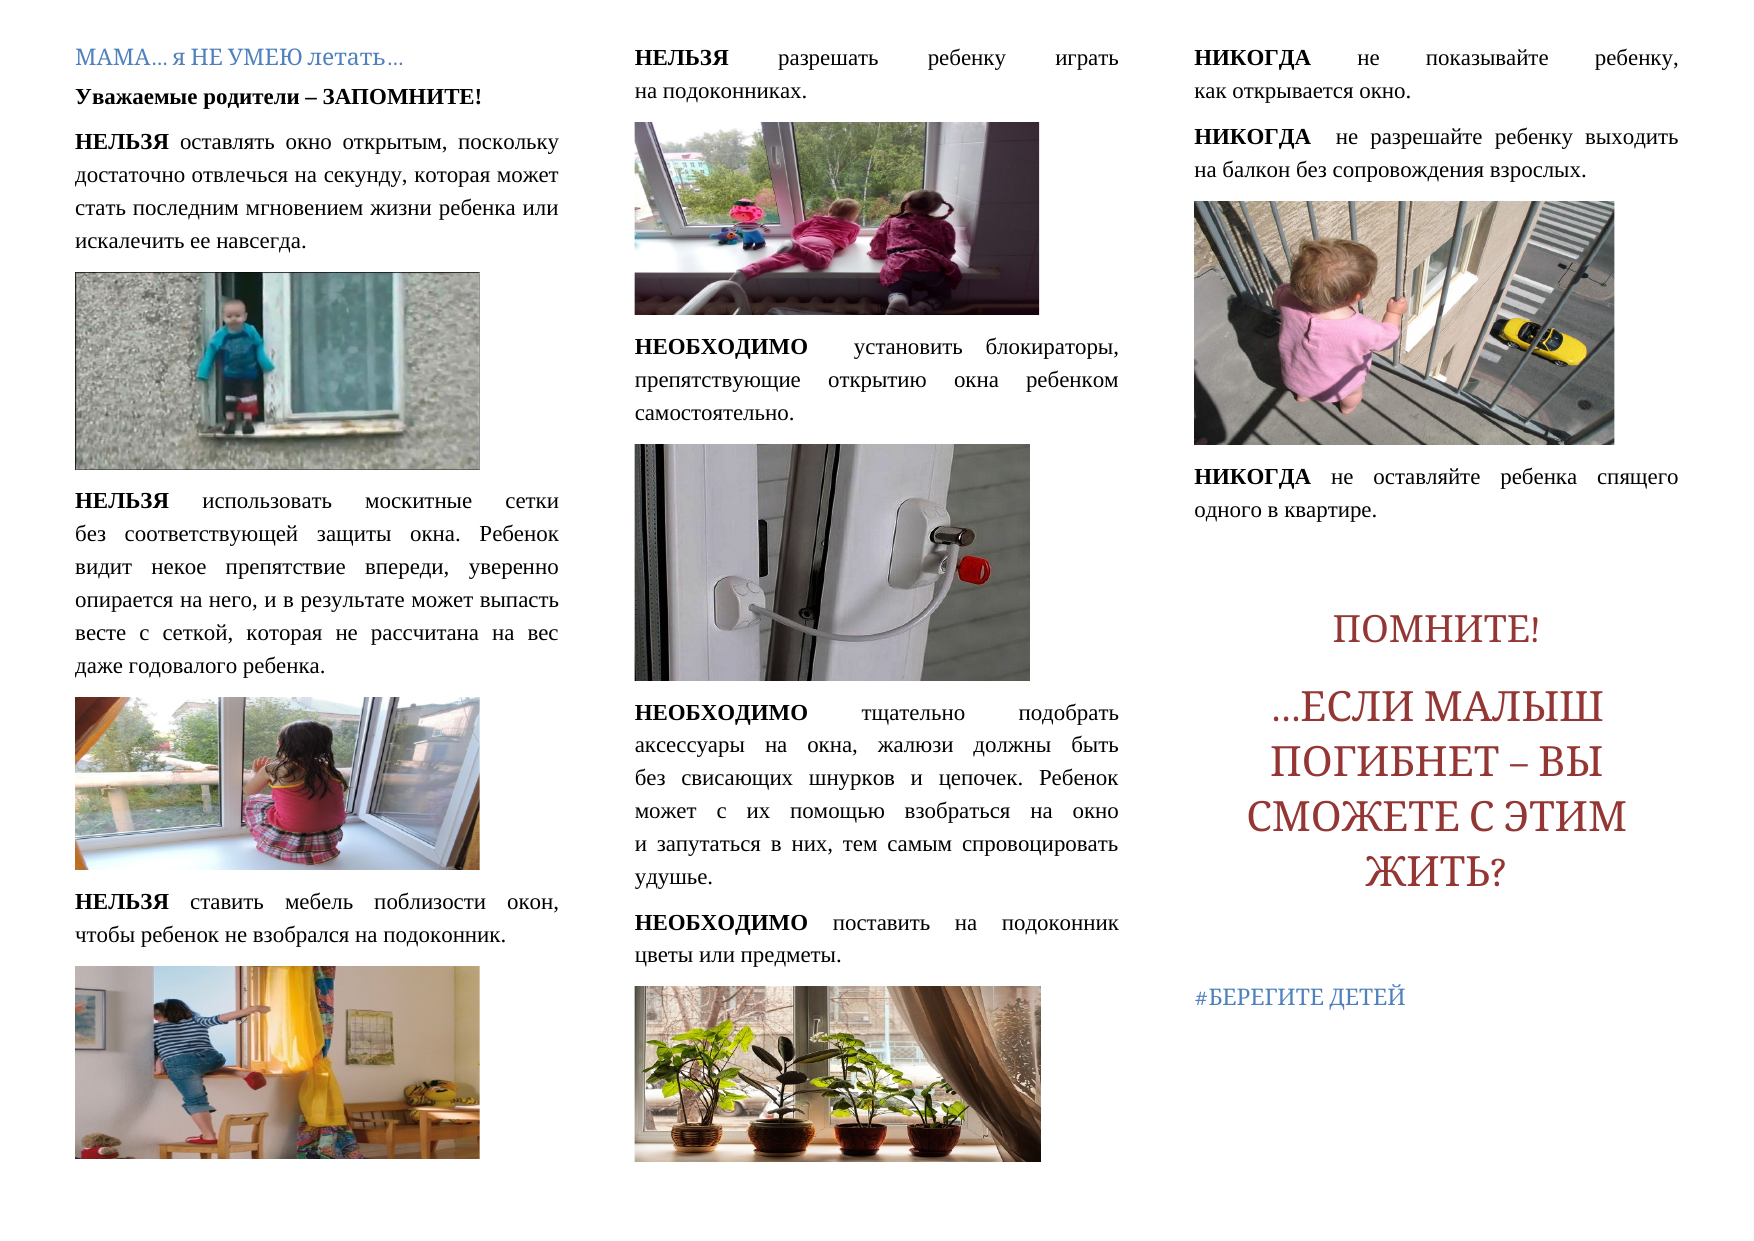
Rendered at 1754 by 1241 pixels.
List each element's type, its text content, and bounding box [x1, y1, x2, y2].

subtitle ПОМНИТЕ! [1194, 609, 1679, 652]
picture [75, 966, 480, 1159]
text НЕЛЬЗЯ разрешать ребенку играть на подоконниках. [634, 44, 1119, 104]
picture [1194, 201, 1615, 445]
subtitle МАМА… я НЕ УМЕЮ летать… [75, 44, 559, 71]
picture [634, 986, 1041, 1162]
text НЕЛЬЗЯ ставить мебель поблизости окон, чтобы ребенок не взобрался на подоконник. [75, 888, 559, 947]
picture [634, 444, 1030, 681]
text НИКОГДА не оставляйте ребенка спящего одного в квартире. [1194, 463, 1679, 522]
subtitle #БЕРЕГИТЕ ДЕТЕЙ [1194, 984, 1679, 1011]
text НЕЛЬЗЯ оставлять окно открытым, поскольку достаточно отвлечься на секунду, которая может стать последним мгновением жизни ребенка или искалечить ее навсегда. [75, 128, 559, 253]
text НИКОГДА не показывайте ребенку, как открывается окно. [1194, 44, 1679, 104]
text НЕЛЬЗЯ использовать москитные сетки без соответствующей защиты окна. Ребенок видит некое препятствие впереди, уверенно опирается на него, и в результате может выпасть весте с сеткой, которая не рассчитана на вес даже годовалого ребенка. [75, 488, 559, 678]
text НИКОГДА не разрешайте ребенку выходить на балкон без сопровождения взрослых. [1194, 123, 1679, 182]
text НЕОБХОДИМО тщательно подобрать аксессуары на окна, жалюзи должны быть без свисающих шнурков и цепочек. Ребенок может с их помощью взобраться на окно и запутаться в них, тем самым спровоцировать удушье. [634, 698, 1119, 889]
subtitle …ЕСЛИ МАЛЫШ ПОГИБНЕТ – ВЫ СМОЖЕТЕ С ЭТИМ ЖИТЬ? [1194, 684, 1679, 897]
text Уважаемые родители – ЗАПОМНИТЕ! [75, 83, 559, 109]
picture [75, 697, 480, 870]
text НЕОБХОДИМО поставить на подоконник цветы или предметы. [634, 908, 1119, 968]
picture [634, 122, 1040, 315]
picture [75, 272, 480, 470]
text НЕОБХОДИМО установить блокираторы, препятствующие открытию окна ребенком самостоятельно. [634, 333, 1119, 425]
